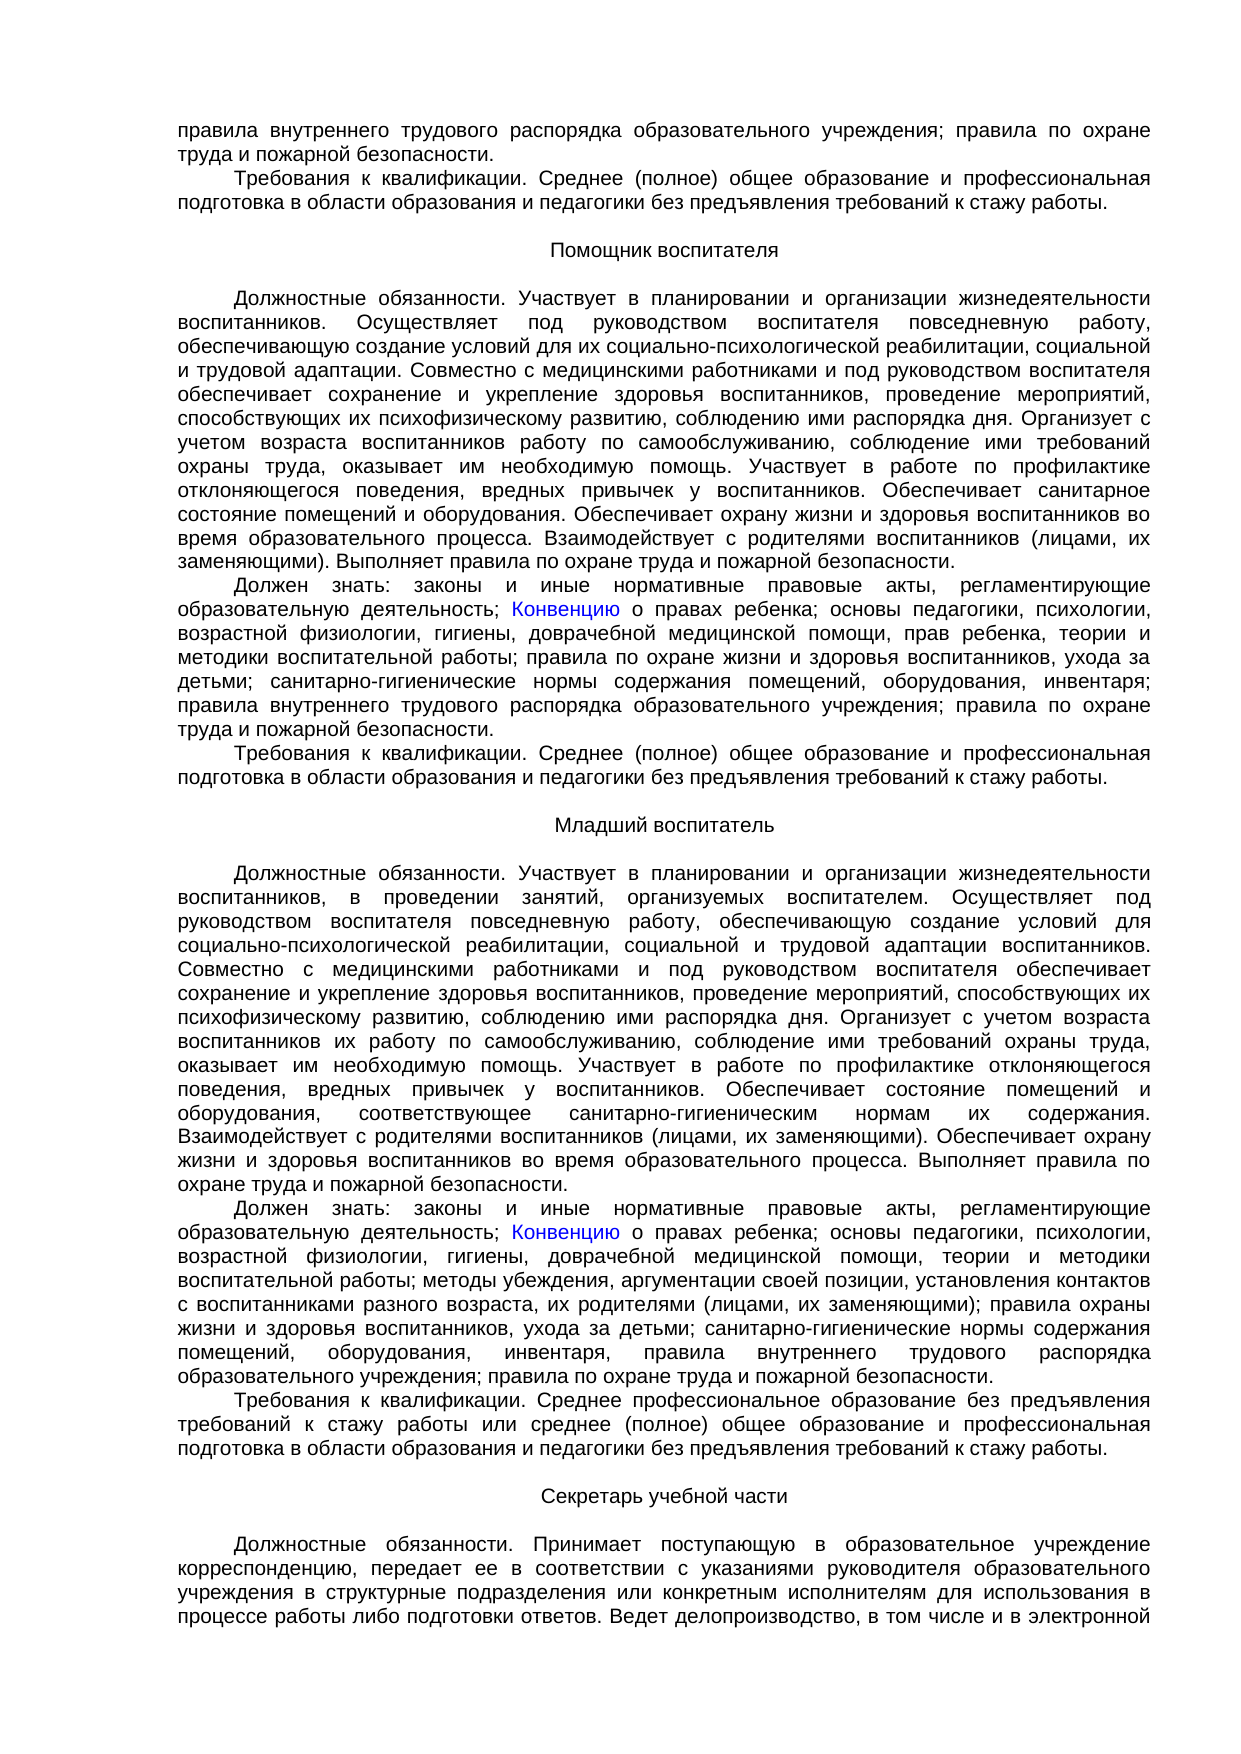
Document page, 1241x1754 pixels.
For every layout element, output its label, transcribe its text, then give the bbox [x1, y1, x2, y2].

text Требования к квалификации. Среднее (полное) общее образование и профессиональная подготовка в области образования и педагогики без предъявления требований к стажу работы. [177, 741, 1152, 789]
text Должен знать: законы и иные нормативные правовые акты, регламентирующие образовательную деятельность; Конвенцию о правах ребенка; основы педагогики, психологии, возрастной физиологии, гигиены, доврачебной медицинской помощи, теории и методики воспитательной работы; методы убеждения, аргументации своей позиции, установления контактов с воспитанниками разного возраста, их родителями (лицами, их заменяющими); правила охраны жизни и здоровья воспитанников, ухода за детьми; санитарно-гигиенические нормы содержания помещений, оборудования, инвентаря, правила внутреннего трудового распорядка образовательного учреждения; правила по охране труда и пожарной безопасности. [177, 1196, 1152, 1388]
text Должностные обязанности. Участвует в планировании и организации жизнедеятельности воспитанников, в проведении занятий, организуемых воспитателем. Осуществляет под руководством воспитателя повседневную работу, обеспечивающую создание условий для социально-психологической реабилитации, социальной и трудовой адаптации воспитанников. Совместно с медицинскими работниками и под руководством воспитателя обеспечивает сохранение и укрепление здоровья воспитанников, проведение мероприятий, способствующих их психофизическому развитию, соблюдению ими распорядка дня. Организует с учетом возраста воспитанников их работу по самообслуживанию, соблюдение ими требований охраны труда, оказывает им необходимую помощь. Участвует в работе по профилактике отклоняющегося поведения, вредных привычек у воспитанников. Обеспечивает состояние помещений и оборудования, соответствующее санитарно-гигиеническим нормам их содержания. Взаимодействует с родителями воспитанников (лицами, их заменяющими). Обеспечивает охрану жизни и здоровья воспитанников во время образовательного процесса. Выполняет правила по охране труда и пожарной безопасности. [177, 861, 1152, 1196]
text Секретарь учебной части [177, 1484, 1152, 1508]
text Требования к квалификации. Среднее (полное) общее образование и профессиональная подготовка в области образования и педагогики без предъявления требований к стажу работы. [177, 166, 1152, 214]
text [177, 1532, 1152, 1627]
text Младший воспитатель [177, 813, 1152, 837]
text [177, 118, 1152, 166]
text Требования к квалификации. Среднее профессиональное образование без предъявления требований к стажу работы или среднее (полное) общее образование и профессиональная подготовка в области образования и педагогики без предъявления требований к стажу работы. [177, 1388, 1152, 1460]
text Должен знать: законы и иные нормативные правовые акты, регламентирующие образовательную деятельность; Конвенцию о правах ребенка; основы педагогики, психологии, возрастной физиологии, гигиены, доврачебной медицинской помощи, прав ребенка, теории и методики воспитательной работы; правила по охране жизни и здоровья воспитанников, ухода за детьми; санитарно-гигиенические нормы содержания помещений, оборудования, инвентаря; правила внутреннего трудового распорядка образовательного учреждения; правила по охране труда и пожарной безопасности. [177, 573, 1152, 741]
text Должностные обязанности. Участвует в планировании и организации жизнедеятельности воспитанников. Осуществляет под руководством воспитателя повседневную работу, обеспечивающую создание условий для их социально-психологической реабилитации, социальной и трудовой адаптации. Совместно с медицинскими работниками и под руководством воспитателя обеспечивает сохранение и укрепление здоровья воспитанников, проведение мероприятий, способствующих их психофизическому развитию, соблюдению ими распорядка дня. Организует с учетом возраста воспитанников работу по самообслуживанию, соблюдение ими требований охраны труда, оказывает им необходимую помощь. Участвует в работе по профилактике отклоняющегося поведения, вредных привычек у воспитанников. Обеспечивает санитарное состояние помещений и оборудования. Обеспечивает охрану жизни и здоровья воспитанников во время образовательного процесса. Взаимодействует с родителями воспитанников (лицами, их заменяющими). Выполняет правила по охране труда и пожарной безопасности. [177, 286, 1152, 573]
text Помощник воспитателя [177, 238, 1152, 262]
